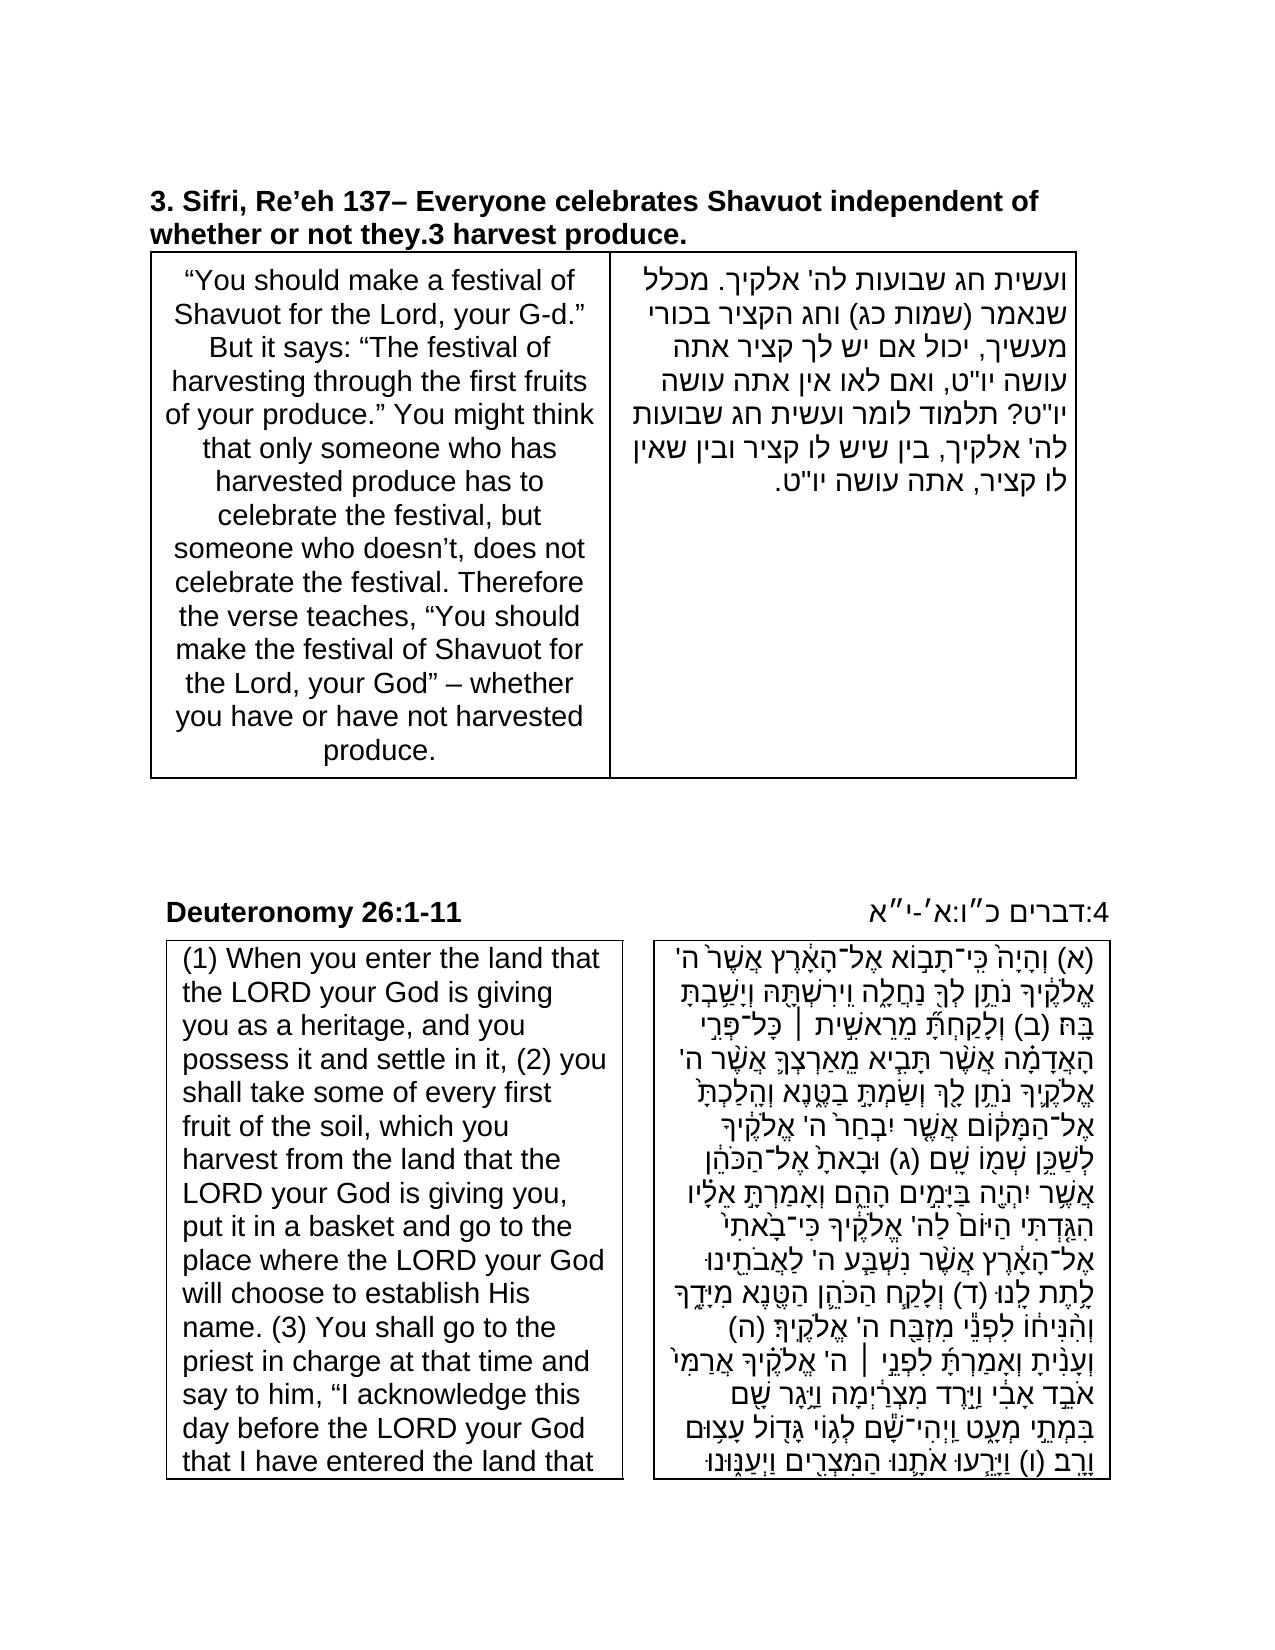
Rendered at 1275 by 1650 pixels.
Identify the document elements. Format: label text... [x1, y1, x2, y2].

text 3. Sifri, Re’eh 137– Everyone celebrates Shavuot independent of whether or not they.3 harvest produce. [150, 183, 1125, 251]
table_header 4:דברים כ״ו:א׳-י״א [638, 850, 1125, 1479]
table_header ועשית חג שבועות לה' אלקיך. מכלל שנאמר (שמות כג) וחג הקציר בכורי מעשיך, יכול אם יש לך קציר אתה עושה יו"ט, ואם לאו אין אתה עושה יו"ט? תלמוד לומר ועשית חג שבועות לה' אלקיך, בין שיש לו קציר ובין שאין לו קציר, אתה עושה יו"ט. [611, 253, 1075, 777]
table_header “You should make a festival of Shavuot for the Lord, your G-d.” But it says: “The festival of harvesting through the first fruits of your produce.” You might think that only someone who has harvested produce has to celebrate the festival, but someone who doesn’t, does not celebrate the festival. Therefore the verse teaches, “You should make the festival of Shavuot for the Lord, your God” – whether you have or have not harvested produce. [152, 253, 609, 777]
table_header Deuteronomy 26:1-11 [150, 850, 637, 1479]
